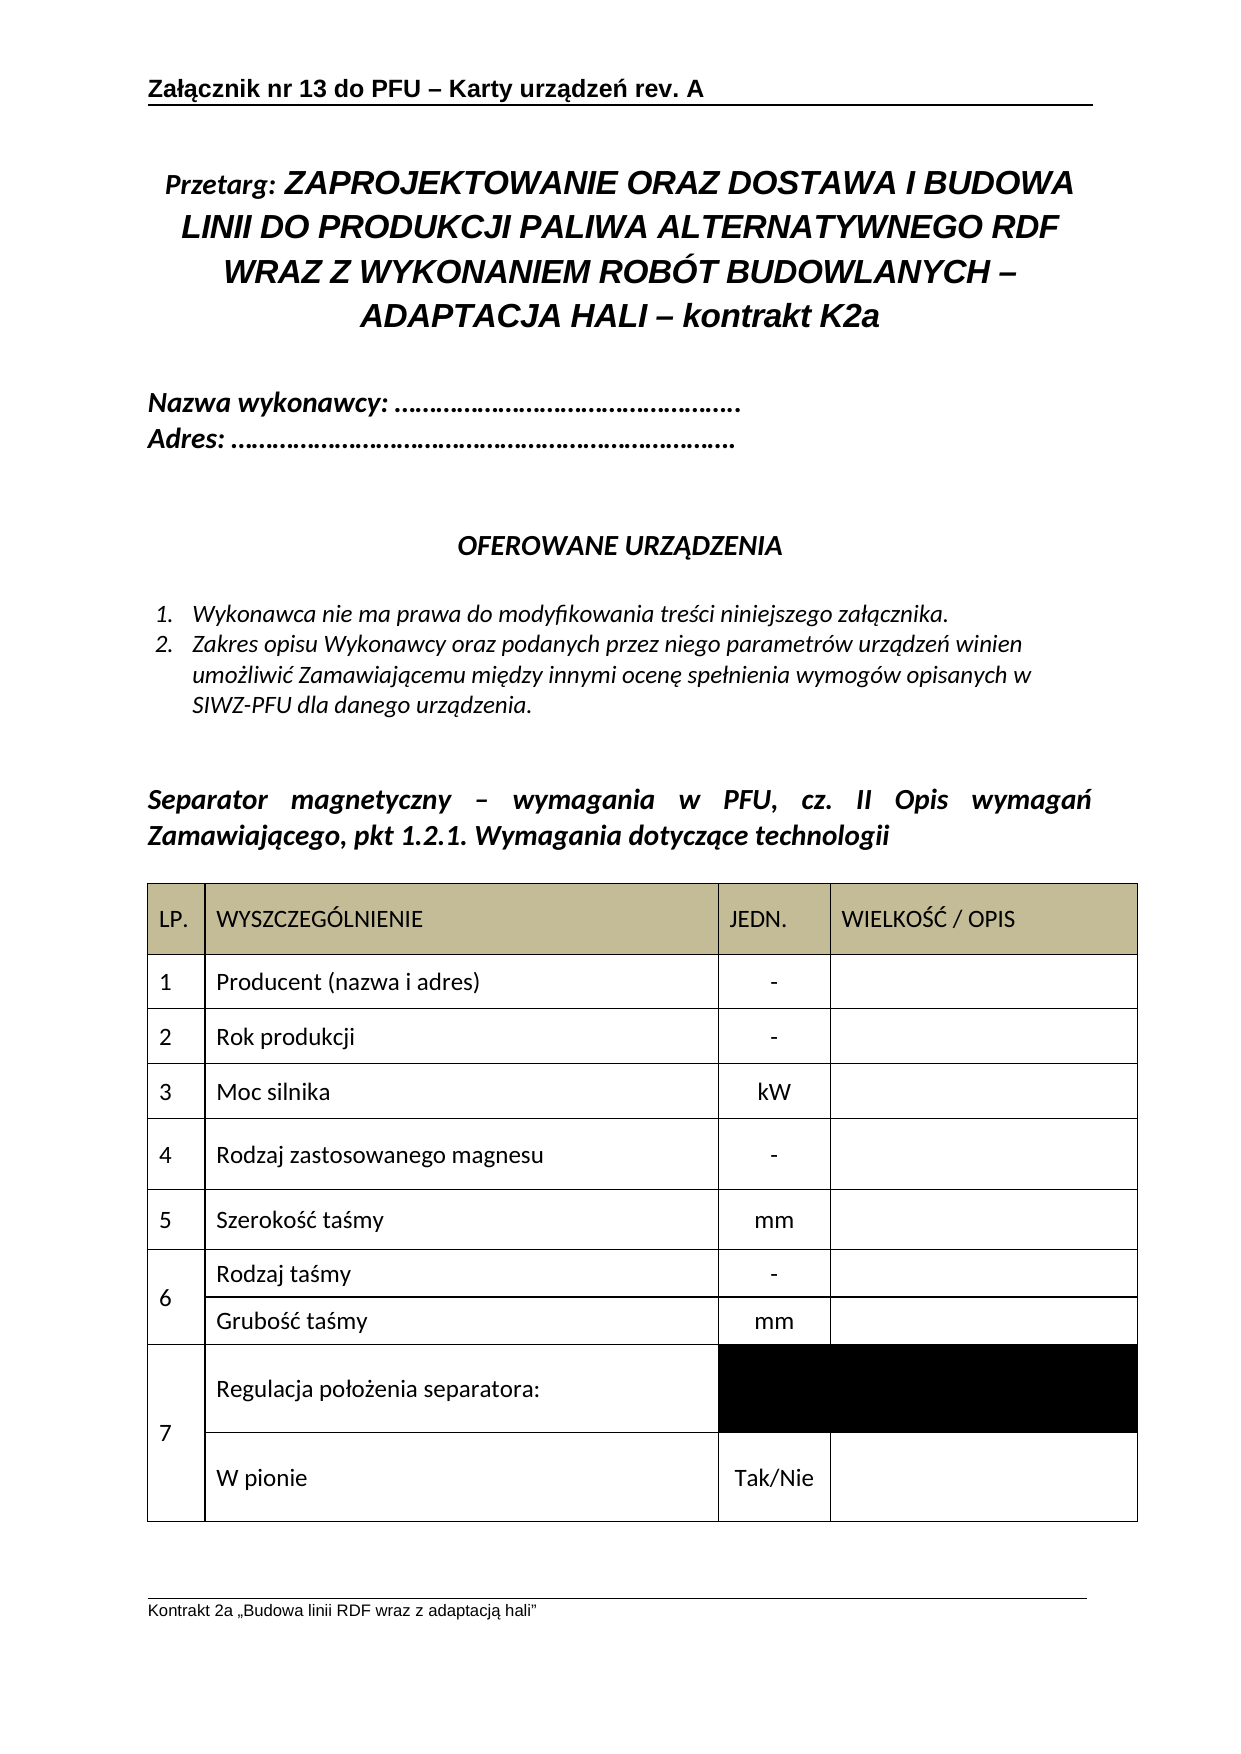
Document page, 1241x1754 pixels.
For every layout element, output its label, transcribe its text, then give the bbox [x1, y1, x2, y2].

table_cell [831, 1064, 1137, 1118]
table_header JEDN. [719, 884, 830, 954]
table_cell mm [719, 1190, 830, 1249]
table_cell [831, 1298, 1137, 1344]
table_cell - [719, 1250, 830, 1296]
table_cell Rodzaj zastosowanego magnesu [206, 1119, 718, 1189]
table_cell Moc silnika [206, 1064, 718, 1118]
table_cell [831, 1190, 1137, 1249]
table_cell Rodzaj taśmy [206, 1250, 718, 1296]
table_cell - [719, 1119, 830, 1189]
table_cell [831, 955, 1137, 1008]
table_cell 2 [148, 1009, 204, 1063]
table_cell - [719, 1009, 830, 1063]
table_cell 6 [148, 1250, 204, 1344]
table_cell mm [719, 1298, 830, 1344]
text Nazwa wykonawcy: ………………………………………….. [148, 384, 1093, 420]
table_cell Regulacja położenia separatora: [206, 1345, 718, 1432]
table_cell 3 [148, 1064, 204, 1118]
table_cell 1 [148, 955, 204, 1008]
table_header WYSZCZEGÓLNIENIE [206, 884, 718, 954]
table_cell 4 [148, 1119, 204, 1189]
table_cell W pionie [206, 1433, 718, 1521]
table_cell Szerokość taśmy [206, 1190, 718, 1249]
list Zakres opisu Wykonawcy oraz podanych przez niego parametrów urządzeń winien umożliwić Zamawiającemu między innymi ocenę spełnienia wymogów opisanych w SIWZ-PFU dla danego urządzenia. [154, 628, 1093, 720]
table_cell Grubość taśmy [206, 1298, 718, 1344]
list Wykonawca nie ma prawa do modyfikowania treści niniejszego załącznika. [154, 598, 1093, 628]
table_cell [831, 1119, 1137, 1189]
text Przetarg: ZAPROJEKTOWANIE ORAZ DOSTAWA I BUDOWA LINII DO PRODUKCJI PALIWA ALTERNATYWNEGO RDF WRAZ Z WYKONANIEM ROBÓT BUDOWLANYCH – ADAPTACJA HALI – kontrakt K2a [148, 163, 1093, 334]
table_cell Producent (nazwa i adres) [206, 955, 718, 1008]
table_cell kW [719, 1064, 830, 1118]
table_cell 5 [148, 1190, 204, 1249]
table_cell - [719, 955, 830, 1008]
table_cell Rok produkcji [206, 1009, 718, 1063]
text Adres: ………………………………………………………………. [148, 420, 1093, 455]
table_cell [831, 1345, 1137, 1432]
text Separator magnetyczny – wymagania w PFU, cz. II Opis wymagań Zamawiającego, pkt 1.2.1. Wymagania dotyczące technologii [148, 781, 1093, 852]
text OFEROWANE URZĄDZENIA [148, 527, 1093, 562]
table_header LP. [148, 884, 204, 954]
table_cell 7 [148, 1345, 204, 1521]
table_header WIELKOŚĆ / OPIS [831, 884, 1137, 954]
table_cell [719, 1345, 830, 1432]
table_cell [831, 1250, 1137, 1296]
table_cell [831, 1433, 1137, 1521]
table_cell [831, 1009, 1137, 1063]
table_cell Tak/Nie [719, 1433, 830, 1521]
